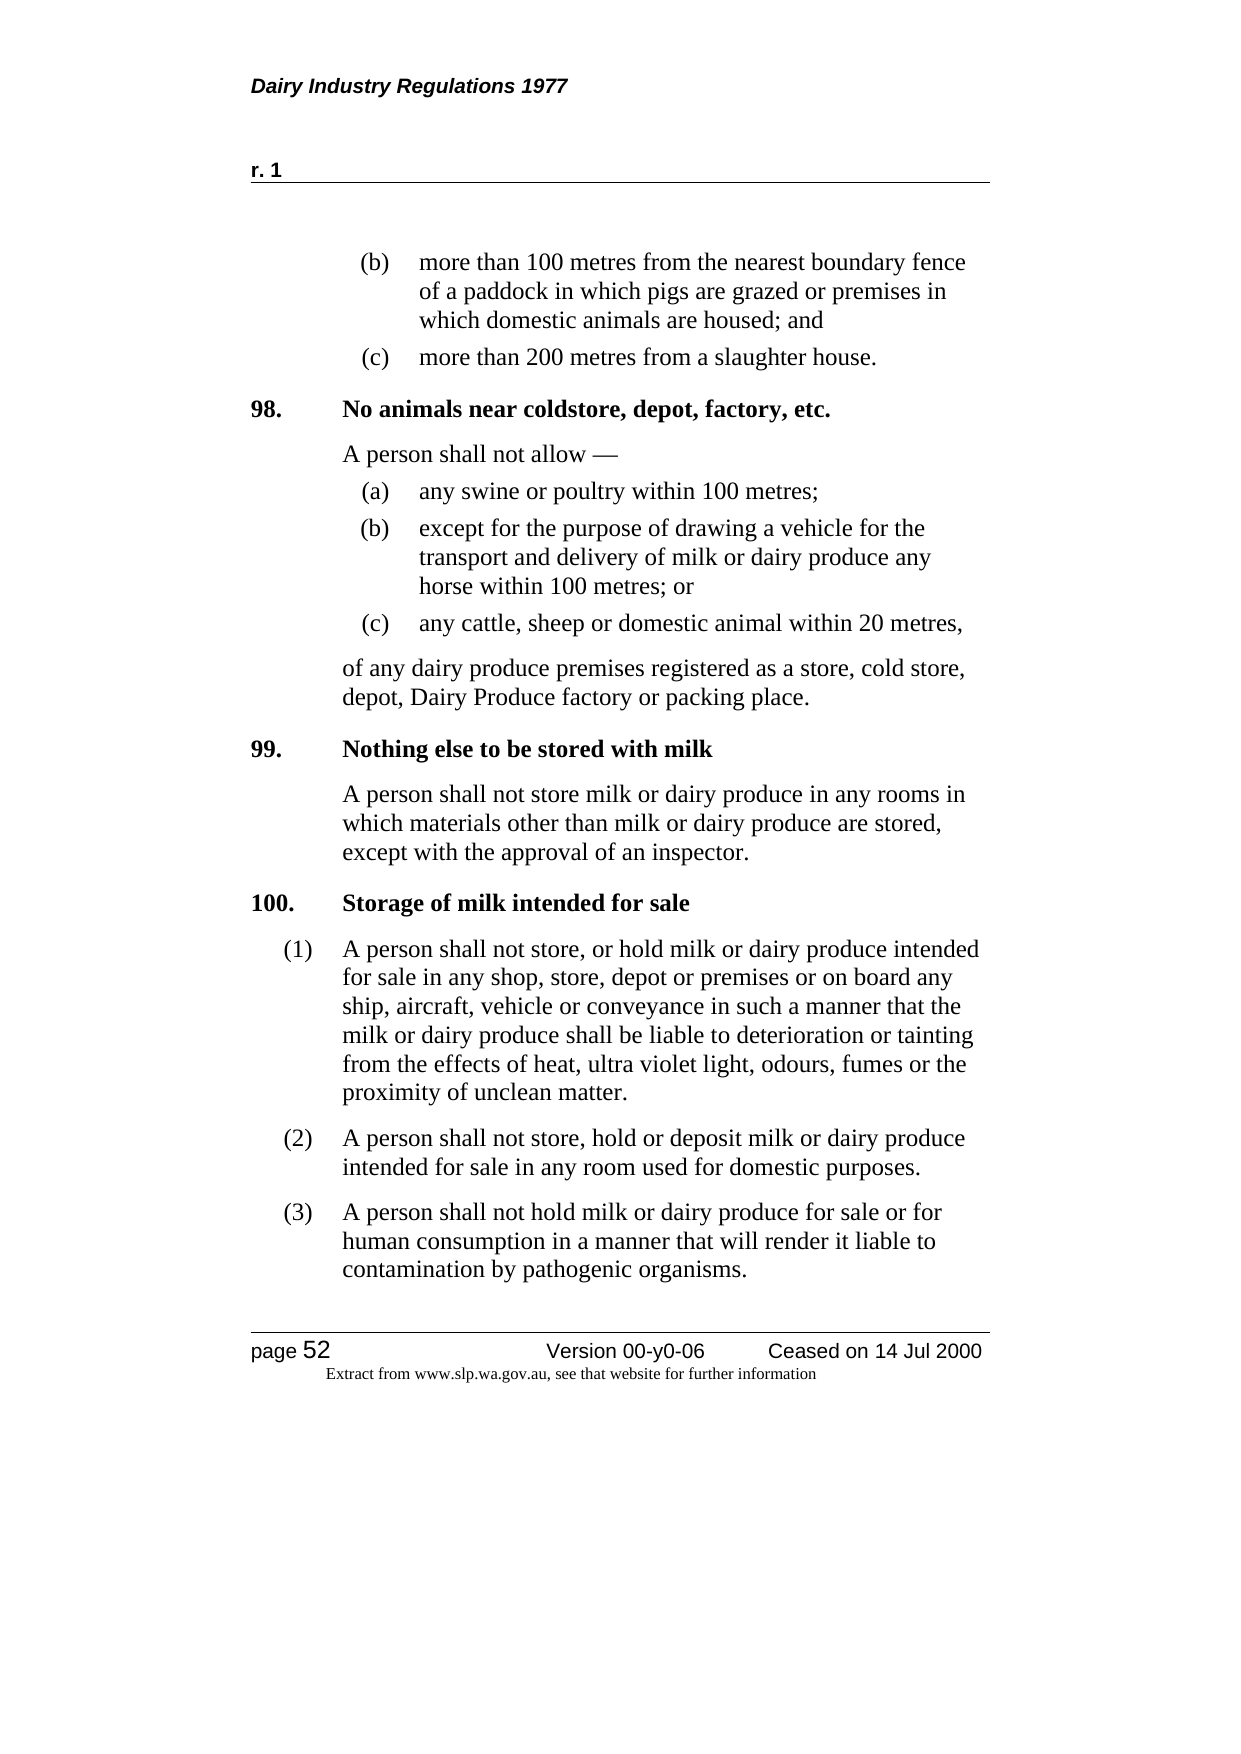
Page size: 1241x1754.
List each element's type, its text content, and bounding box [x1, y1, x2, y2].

text (c) any cattle, sheep or domestic animal within 20 metres, [251, 608, 990, 637]
text (1) A person shall not store, or hold milk or dairy produce intended for sale in any shop, store, depot or premises or on board any ship, aircraft, vehicle or conveyance in such a manner that the milk or dairy produce shall be liable to deterioration or tainting from the effects of heat, ultra violet light, odours, fumes or the proximity of unclean matter. [251, 934, 990, 1106]
subtitle 100. Storage of milk intended for sale [251, 888, 990, 917]
subtitle 98. No animals near coldstore, depot, factory, etc. [251, 394, 990, 422]
text (b) except for the purpose of drawing a vehicle for the transport and delivery of milk or dairy produce any horse within 100 metres; or [251, 513, 990, 599]
text (a) any swine or poultry within 100 metres; [251, 476, 990, 505]
text of any dairy produce premises registered as a store, cold store, depot, Dairy Produce factory or packing place. [251, 653, 990, 711]
text (3) A person shall not hold milk or dairy produce for sale or for human consumption in a manner that will render it liable to contamination by pathogenic organisms. [251, 1197, 990, 1283]
text A person shall not allow — [251, 439, 990, 468]
text (2) A person shall not store, hold or deposit milk or dairy produce intended for sale in any room used for domestic purposes. [251, 1123, 990, 1180]
text A person shall not store milk or dairy produce in any rooms in which materials other than milk or dairy produce are stored, except with the approval of an inspector. [251, 779, 990, 865]
text (b) more than 100 metres from the nearest boundary fence of a paddock in which pigs are grazed or premises in which domestic animals are housed; and [251, 247, 990, 334]
text (c) more than 200 metres from a slaughter house. [251, 342, 990, 371]
subtitle 99. Nothing else to be stored with milk [251, 734, 990, 762]
